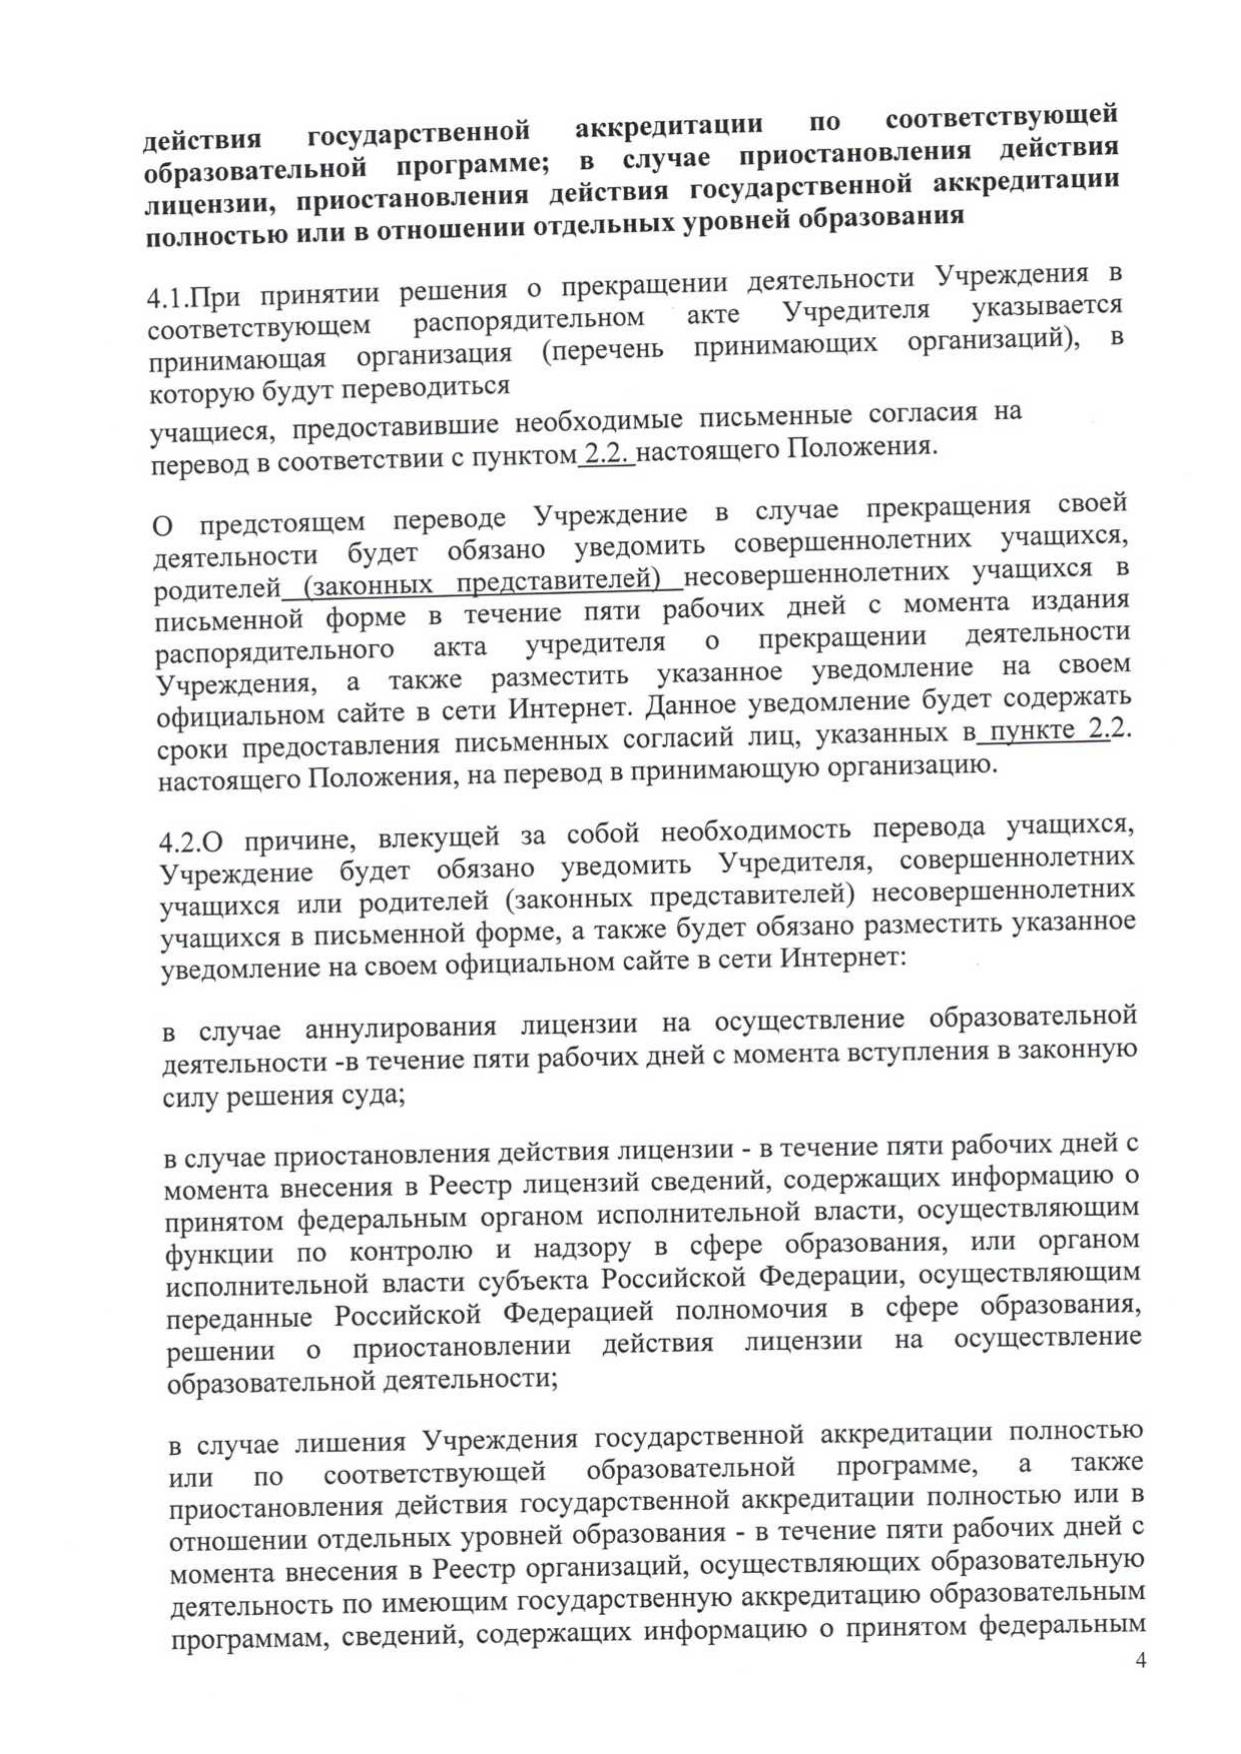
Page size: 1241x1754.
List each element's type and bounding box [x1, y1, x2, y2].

picture [61, 67, 1192, 1708]
